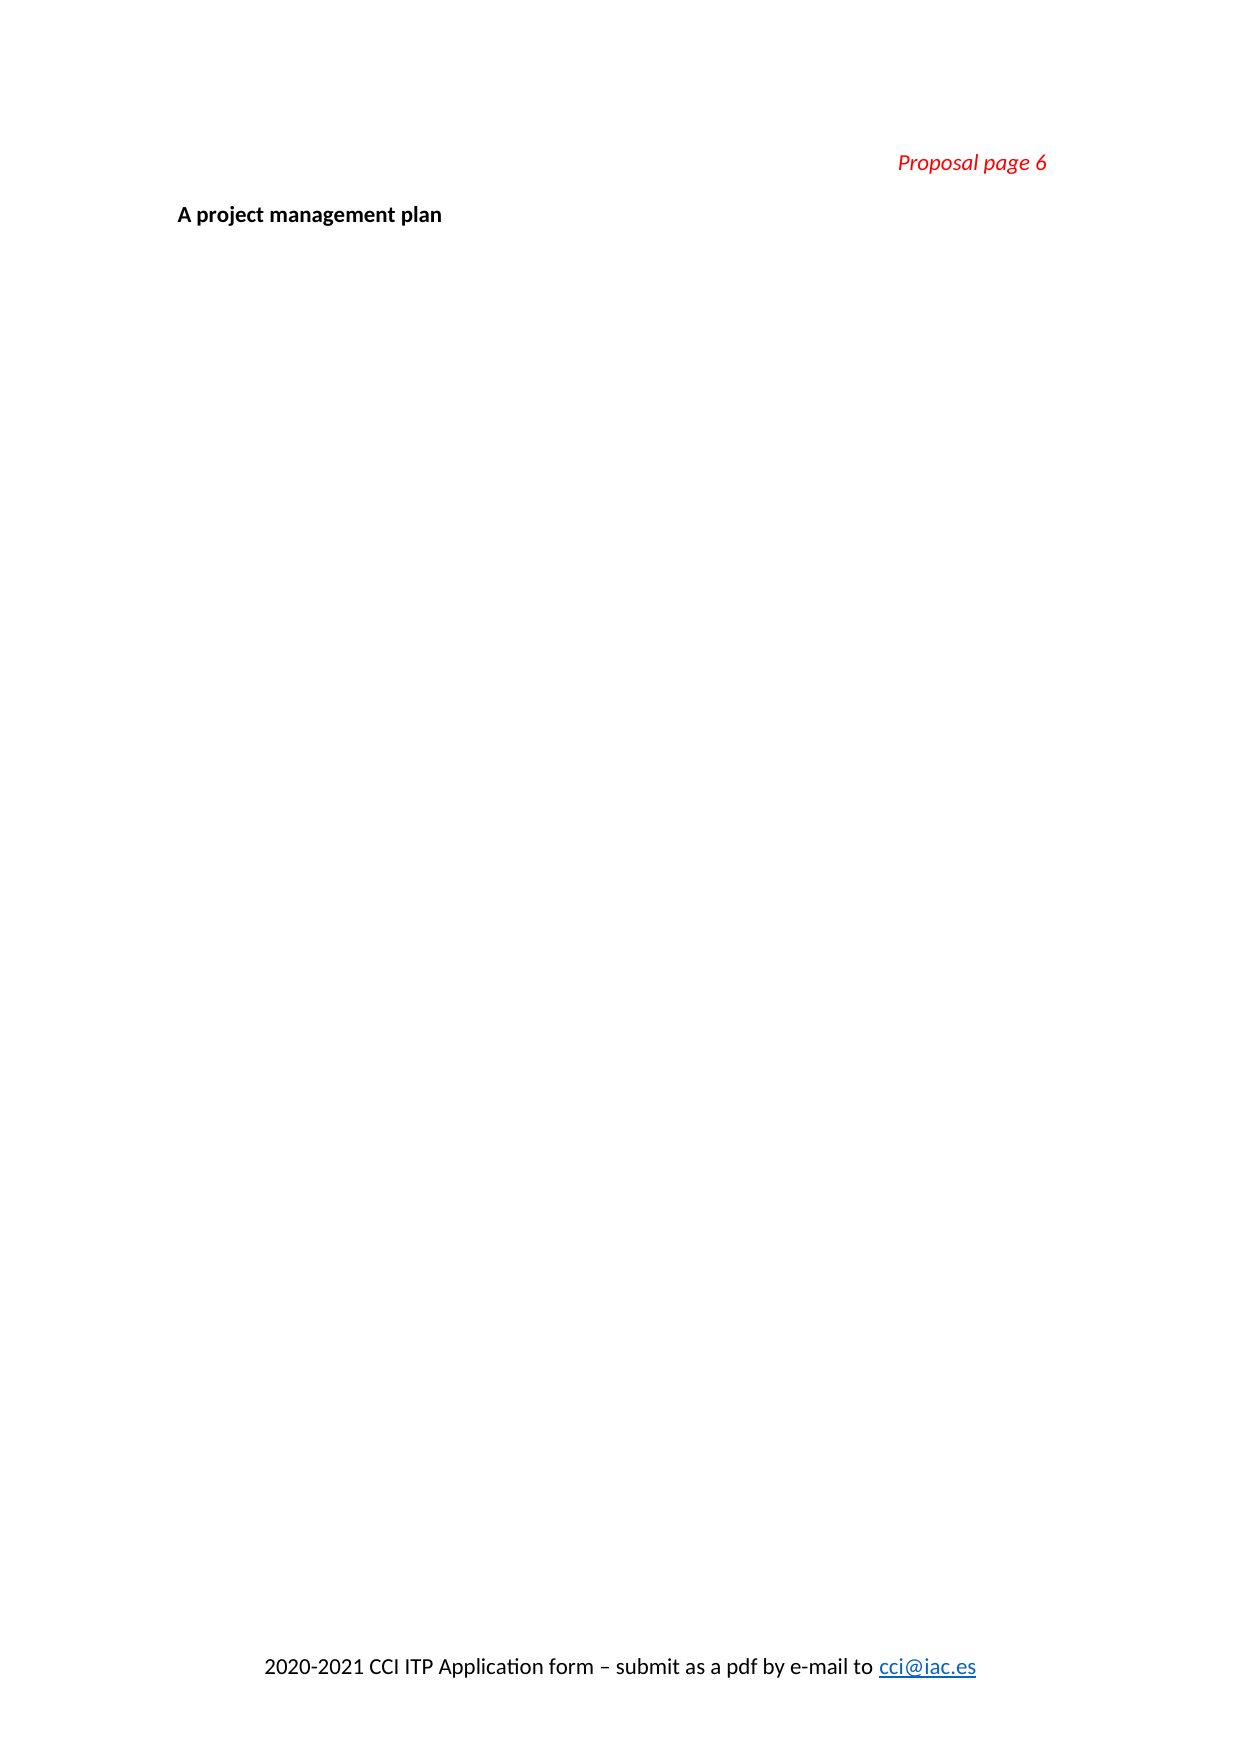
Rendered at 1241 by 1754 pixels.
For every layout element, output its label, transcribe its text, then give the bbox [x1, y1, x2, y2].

text Proposal page 6 [841, 148, 1063, 176]
text A project management plan [177, 201, 1063, 229]
